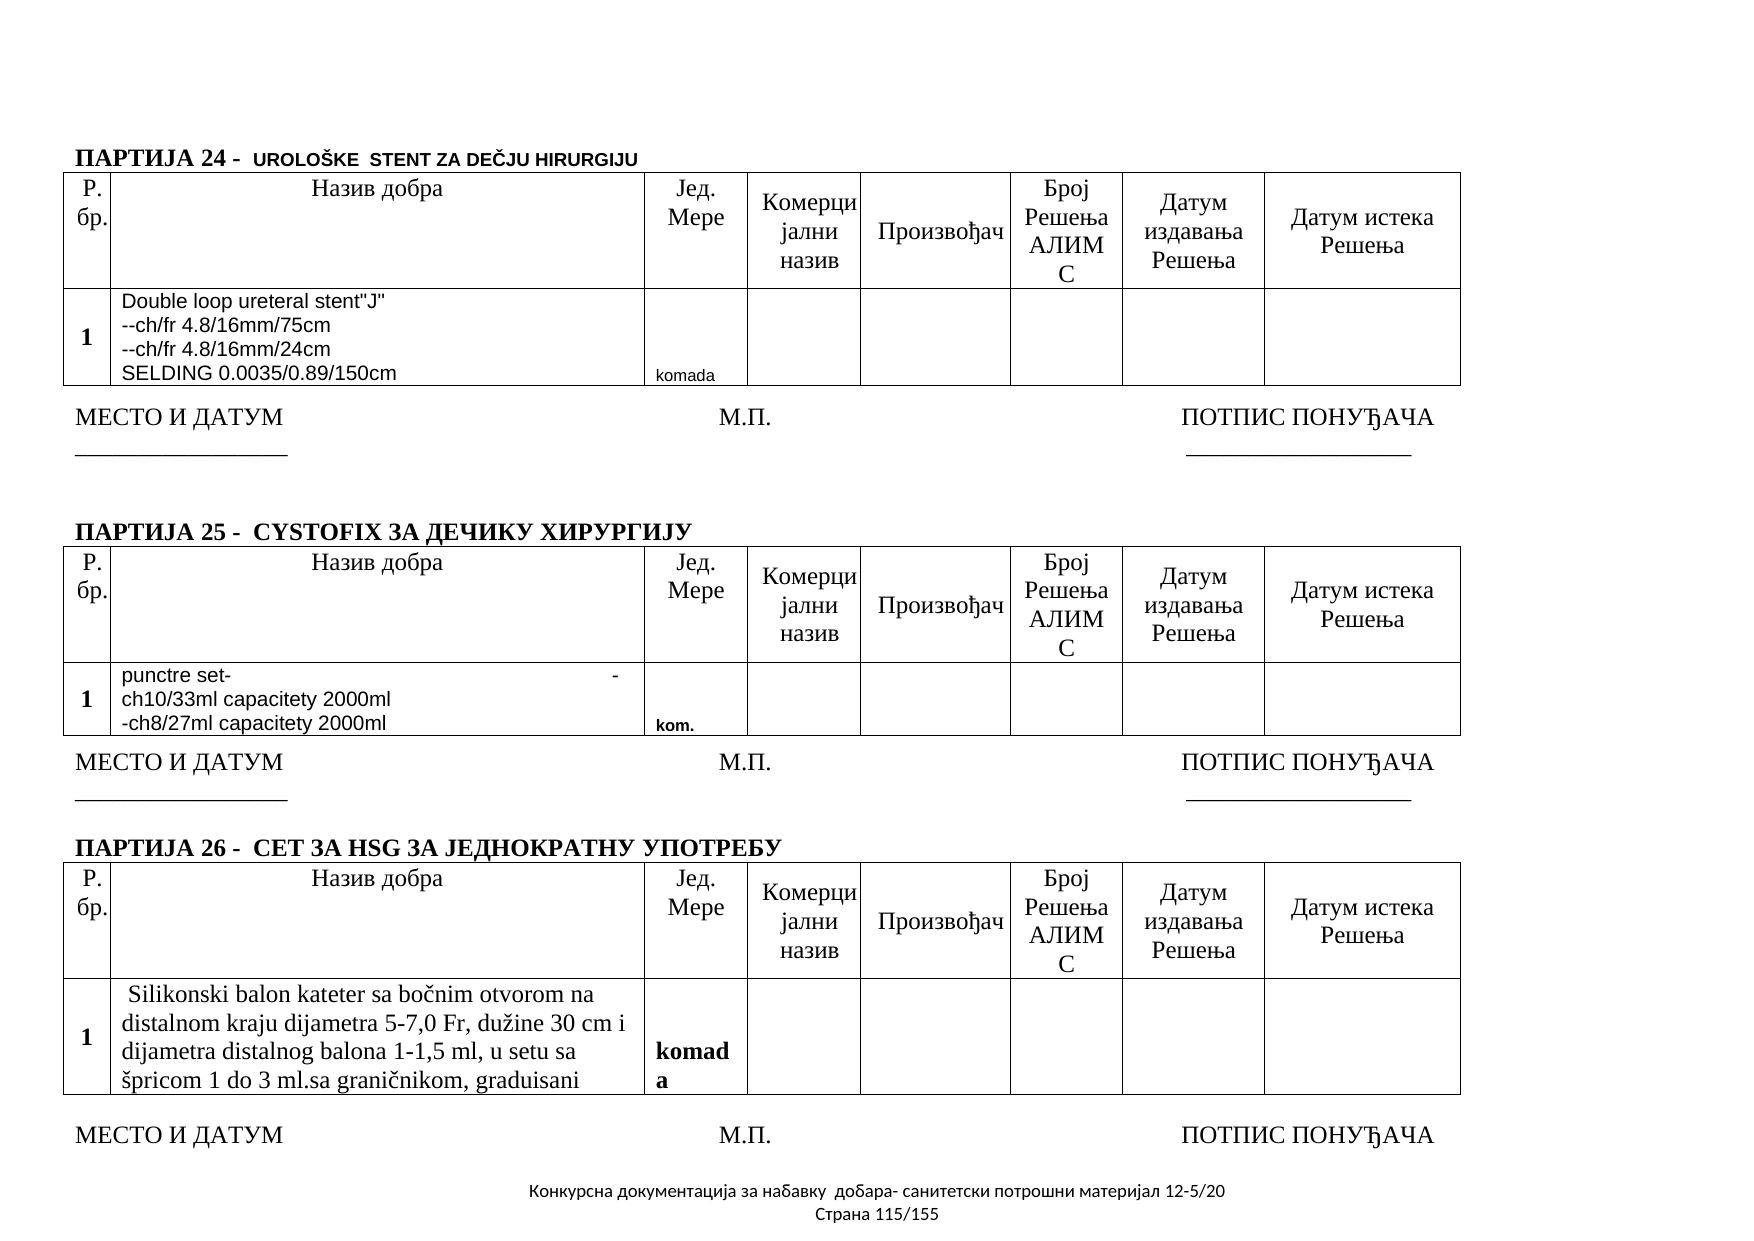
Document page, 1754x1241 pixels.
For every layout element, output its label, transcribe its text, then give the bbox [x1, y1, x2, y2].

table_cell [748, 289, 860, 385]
text МЕСТО И ДАТУМ М.П. ПОТПИС ПОНУЂАЧА [75, 402, 1679, 431]
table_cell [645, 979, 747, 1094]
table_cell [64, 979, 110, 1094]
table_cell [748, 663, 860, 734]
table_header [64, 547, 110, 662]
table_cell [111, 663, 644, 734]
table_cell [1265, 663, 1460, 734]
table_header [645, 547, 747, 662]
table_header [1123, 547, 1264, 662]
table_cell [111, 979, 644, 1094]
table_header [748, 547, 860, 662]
text ПАРТИЈА 25 - CYSTOFIX ЗА ДЕЧИКУ ХИРУРГИЈУ [75, 517, 1679, 546]
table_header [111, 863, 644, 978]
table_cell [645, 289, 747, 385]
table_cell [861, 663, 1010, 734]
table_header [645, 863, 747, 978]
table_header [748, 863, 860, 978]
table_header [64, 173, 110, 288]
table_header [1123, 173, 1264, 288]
text _________________ __________________ [75, 776, 1679, 804]
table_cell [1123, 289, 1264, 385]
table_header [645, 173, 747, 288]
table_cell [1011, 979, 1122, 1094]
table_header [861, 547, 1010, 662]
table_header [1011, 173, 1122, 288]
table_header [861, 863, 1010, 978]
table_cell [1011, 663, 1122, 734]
text _________________ __________________ [75, 431, 1679, 459]
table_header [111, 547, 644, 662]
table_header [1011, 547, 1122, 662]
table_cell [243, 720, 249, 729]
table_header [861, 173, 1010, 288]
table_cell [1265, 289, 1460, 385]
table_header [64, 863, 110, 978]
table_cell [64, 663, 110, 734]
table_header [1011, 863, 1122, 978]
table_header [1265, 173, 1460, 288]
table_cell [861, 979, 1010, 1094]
text МЕСТО И ДАТУМ М.П. ПОТПИС ПОНУЂАЧА [75, 747, 1679, 776]
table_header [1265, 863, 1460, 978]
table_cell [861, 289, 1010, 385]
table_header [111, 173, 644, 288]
text МЕСТО И ДАТУМ М.П. ПОТПИС ПОНУЂАЧА [75, 1121, 1679, 1149]
text ПАРТИЈА 26 - СЕТ ЗА HSG ЗА ЈЕДНОКРАТНУ УПОТРЕБУ [75, 833, 1679, 862]
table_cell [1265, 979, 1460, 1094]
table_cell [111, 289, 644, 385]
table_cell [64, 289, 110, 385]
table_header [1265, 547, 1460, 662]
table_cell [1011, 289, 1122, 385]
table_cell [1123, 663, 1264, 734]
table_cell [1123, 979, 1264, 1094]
text ПАРТИЈА 24 - UROLOŠKE STENT ZA DEČJU HIRURGIJU [75, 143, 1679, 172]
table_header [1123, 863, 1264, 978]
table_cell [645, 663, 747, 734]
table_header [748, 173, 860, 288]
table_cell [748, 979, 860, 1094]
